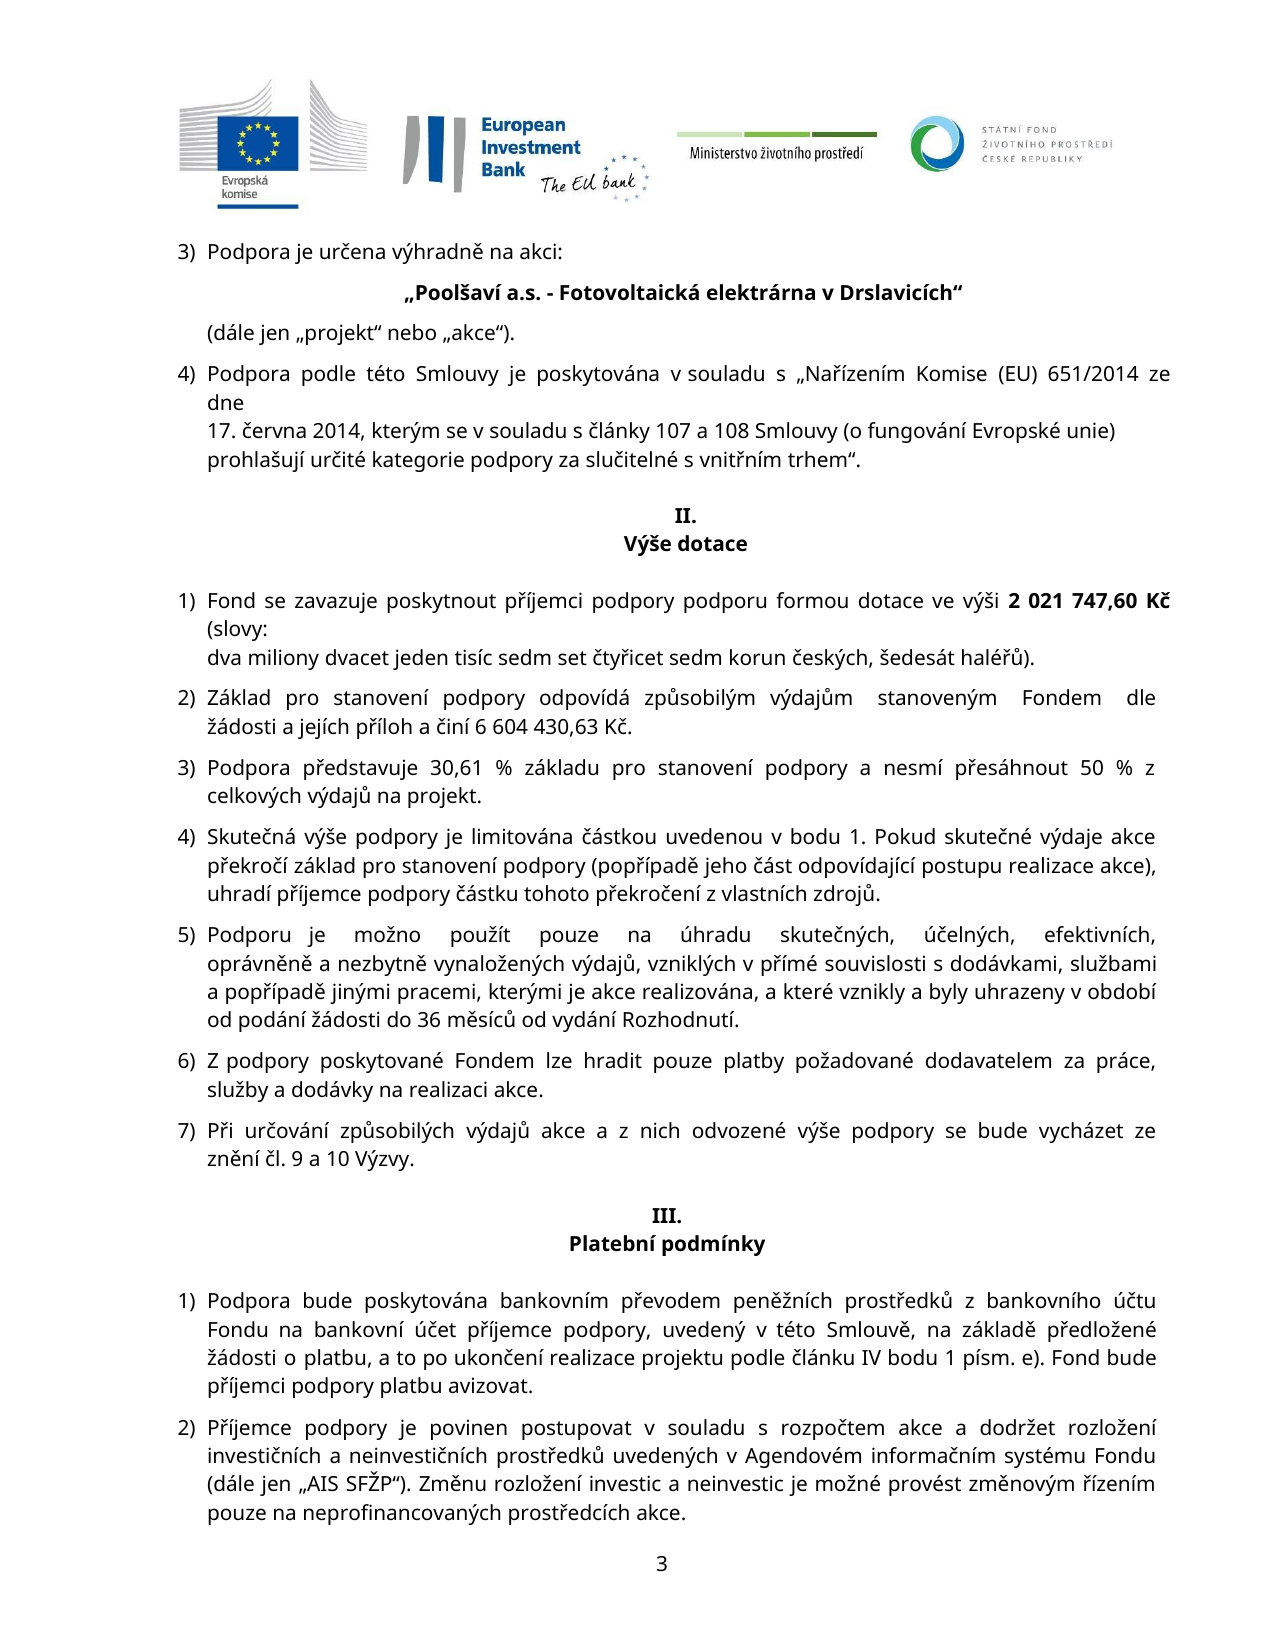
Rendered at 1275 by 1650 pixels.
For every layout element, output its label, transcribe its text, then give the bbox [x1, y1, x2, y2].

list Podpora podle této Smlouvy je poskytována v souladu s „Nařízením Komise (EU) 651/2014 ze dne [177, 359, 1171, 416]
subtitle III. [273, 1201, 1061, 1229]
list Podpora představuje 30,61 % základu pro stanovení podpory a nesmí přesáhnout 50 % z celkových výdajů na projekt. [177, 753, 1157, 810]
list Fond se zavazuje poskytnout příjemci podpory podporu formou dotace ve výši 2 021 747,60 Kč (slovy: [177, 586, 1171, 643]
subtitle II. [273, 502, 1099, 529]
list Podpora je určena výhradně na akci: [177, 237, 1171, 265]
subtitle Platební podmínky [273, 1229, 1061, 1258]
text dva miliony dvacet jeden tisíc sedm set čtyřicet sedm korun českých, šedesát haléřů). [207, 643, 1171, 671]
text (dále jen „projekt“ nebo „akce“). [207, 318, 1171, 347]
text 17. června 2014, kterým se v souladu s články 107 a 108 Smlouvy (o fungování Evropské unie) prohlašují určité kategorie podpory za slučitelné s vnitřním trhem“. [207, 416, 1171, 473]
list Skutečná výše podpory je limitována částkou uvedenou v bodu 1. Pokud skutečné výdaje akce překročí základ pro stanovení podpory (popřípadě jeho část odpovídající postupu realizace akce), uhradí příjemce podpory částku tohoto překročení z vlastních zdrojů. [177, 822, 1157, 908]
list Při určování způsobilých výdajů akce a z nich odvozené výše podpory se bude vycházet ze znění čl. 9 a 10 Výzvy. [177, 1116, 1156, 1173]
list Z podpory poskytované Fondem lze hradit pouze platby požadované dodavatelem za práce, služby a dodávky na realizaci akce. [177, 1046, 1156, 1103]
picture [177, 73, 1115, 213]
list Základ pro stanovení podpory odpovídá způsobilým výdajům stanoveným Fondem dle žádosti a jejích příloh a činí 6 604 430,63 Kč. [177, 683, 1157, 740]
list Příjemce podpory je povinen postupovat v souladu s rozpočtem akce a dodržet rozložení investičních a neinvestičních prostředků uvedených v Agendovém informačním systému Fondu (dále jen „AIS SFŽP“). Změnu rozložení investic a neinvestic je možné provést změnovým řízením pouze na neprofinancovaných prostředcích akce. [177, 1413, 1157, 1526]
list Podporu je možno použít pouze na úhradu skutečných, účelných, efektivních, oprávněně a nezbytně vynaložených výdajů, vzniklých v přímé souvislosti s dodávkami, službami a popřípadě jinými pracemi, kterými je akce realizována, a které vznikly a byly uhrazeny v období od podání žádosti do 36 měsíců od vydání Rozhodnutí. [177, 920, 1157, 1034]
subtitle „Poolšaví a.s. - Fotovoltaická elektrárna v Drslavicích“ [404, 278, 1171, 306]
list Podpora bude poskytována bankovním převodem peněžních prostředků z bankovního účtu Fondu na bankovní účet příjemce podpory, uvedený v této Smlouvě, na základě předložené žádosti o platbu, a to po ukončení realizace projektu podle článku IV bodu 1 písm. e). Fond bude příjemci podpory platbu avizovat. [177, 1286, 1157, 1400]
subtitle Výše dotace [273, 529, 1099, 557]
